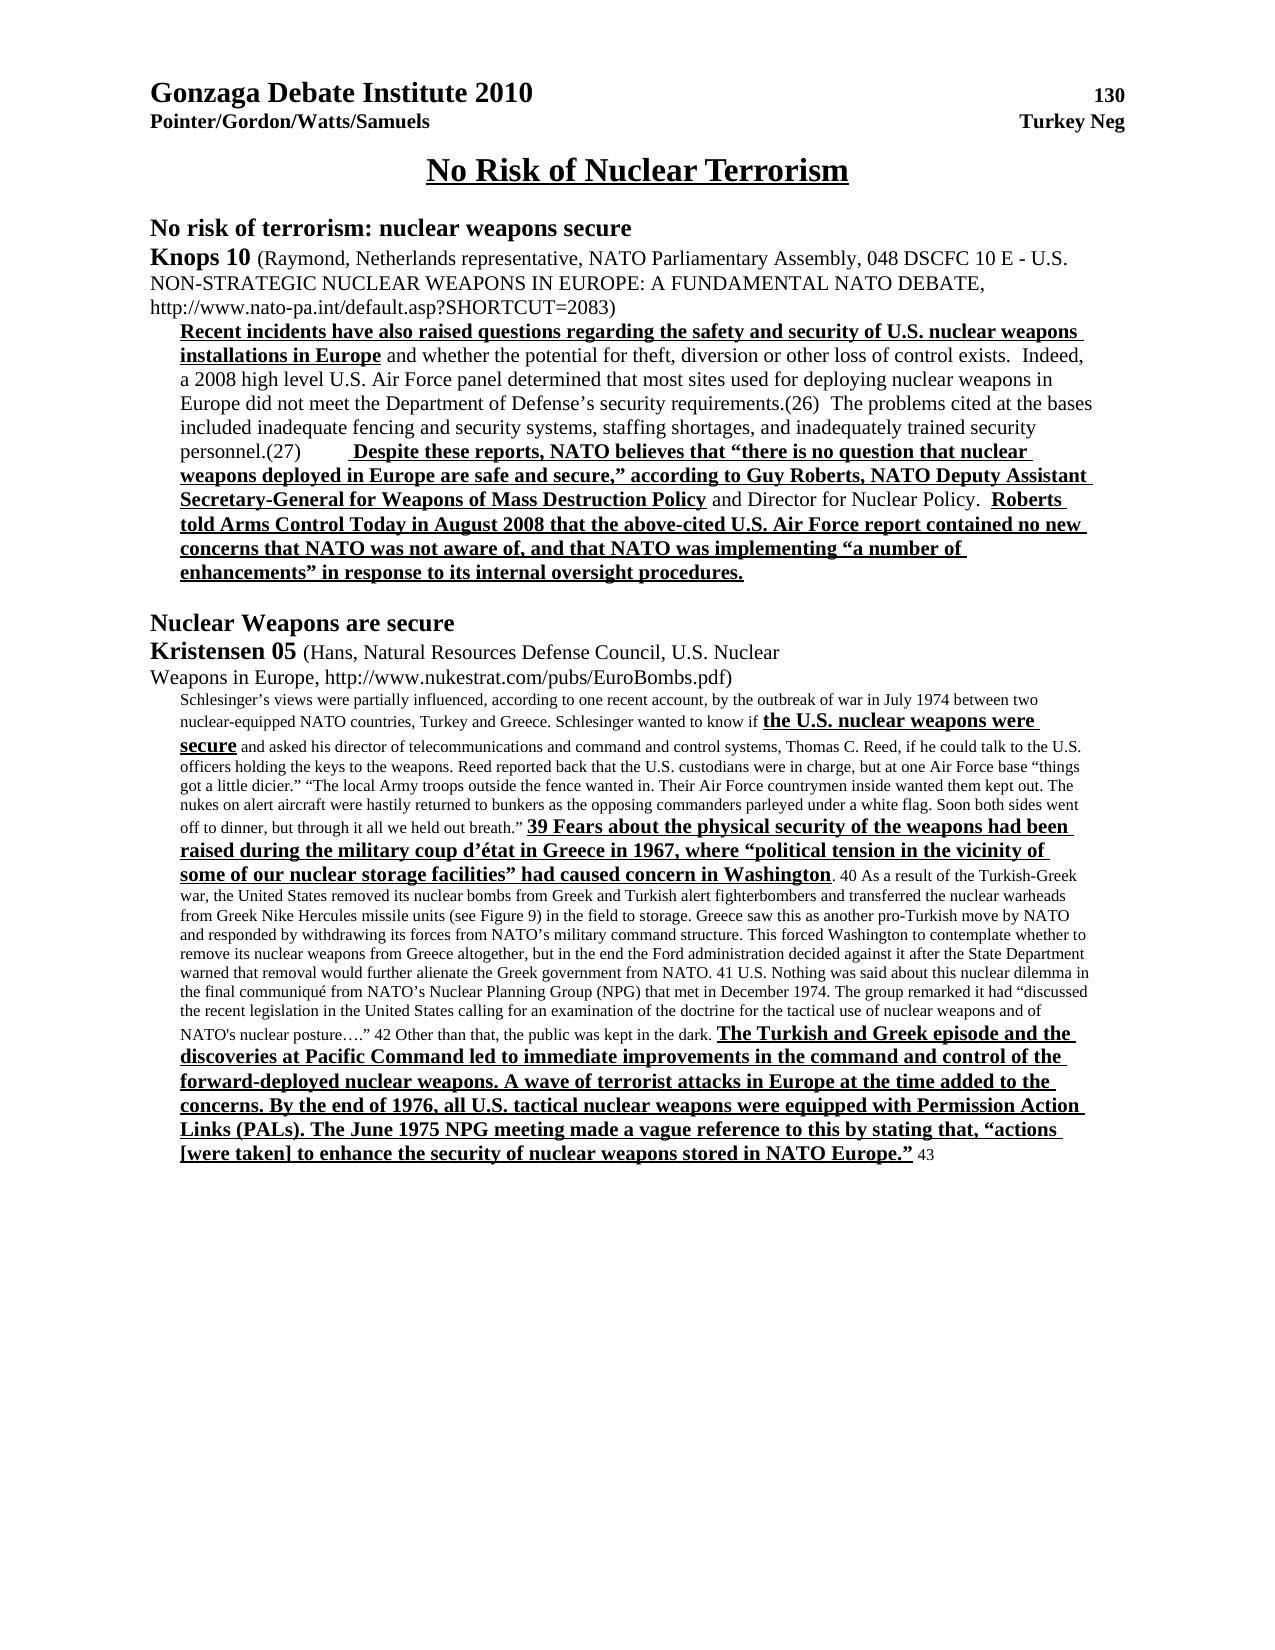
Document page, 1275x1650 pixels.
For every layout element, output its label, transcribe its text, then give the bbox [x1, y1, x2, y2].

title No Risk of Nuclear Terrorism [150, 150, 1125, 188]
text Schlesinger’s views were partially influenced, according to one recent account, by the outbreak of war in July 1974 between two nuclear-equipped NATO countries, Turkey and Greece. Schlesinger wanted to know if the U.S. nuclear weapons were secure and asked his director of telecommunications and command and control systems, Thomas C. Reed, if he could talk to the U.S. officers holding the keys to the weapons. Reed reported back that the U.S. custodians were in charge, but at one Air Force base “things got a little dicier.” “The local Army troops outside the fence wanted in. Their Air Force countrymen inside wanted them kept out. The nukes on alert aircraft were hastily returned to bunkers as the opposing commanders parleyed under a white flag. Soon both sides went off to dinner, but through it all we held out breath.” 39 Fears about the physical security of the weapons had been raised during the military coup d’état in Greece in 1967, where “political tension in the vicinity of some of our nuclear storage facilities” had caused concern in Washington. 40 As a result of the Turkish-Greek war, the United States removed its nuclear bombs from Greek and Turkish alert fighterbombers and transferred the nuclear warheads from Greek Nike Hercules missile units (see Figure 9) in the field to storage. Greece saw this as another pro-Turkish move by NATO and responded by withdrawing its forces from NATO’s military command structure. This forced Washington to contemplate whether to remove its nuclear weapons from Greece altogether, but in the end the Ford administration decided against it after the State Department warned that removal would further alienate the Greek government from NATO. 41 U.S. Nothing was said about this nuclear dilemma in the final communiqué from NATO’s Nuclear Planning Group (NPG) that met in December 1974. The group remarked it had “discussed the recent legislation in the United States calling for an examination of the doctrine for the tactical use of nuclear weapons and of NATO's nuclear posture….” 42 Other than that, the public was kept in the dark. The Turkish and Greek episode and the discoveries at Pacific Command led to immediate improvements in the command and control of the forward-deployed nuclear weapons. A wave of terrorist attacks in Europe at the time added to the concerns. By the end of 1976, all U.S. tactical nuclear weapons were equipped with Permission Action Links (PALs). The June 1975 NPG meeting made a vague reference to this by stating that, “actions [were taken] to enhance the security of nuclear weapons stored in NATO Europe.” 43 [180, 689, 1095, 1165]
text No risk of terrorism: nuclear weapons secure [150, 213, 1125, 242]
text Recent incidents have also raised questions regarding the safety and security of U.S. nuclear weapons installations in Europe and whether the potential for theft, diversion or other loss of control exists. Indeed, a 2008 high level U.S. Air Force panel determined that most sites used for deploying nuclear weapons in Europe did not meet the Department of Defense’s security requirements.(26) The problems cited at the bases included inadequate fencing and security systems, staffing shortages, and inadequately trained security personnel.(27) Despite these reports, NATO believes that “there is no question that nuclear weapons deployed in Europe are safe and secure,” according to Guy Roberts, NATO Deputy Assistant Secretary-General for Weapons of Mass Destruction Policy and Director for Nuclear Policy. Roberts told Arms Control Today in August 2008 that the above-cited U.S. Air Force report contained no new concerns that NATO was not aware of, and that NATO was implementing “a number of enhancements” in response to its internal oversight procedures. [180, 319, 1095, 584]
text Nuclear Weapons are secure [150, 608, 1125, 636]
text Kristensen 05 (Hans, Natural Resources Defense Council, U.S. Nuclear [150, 636, 1125, 665]
text Weapons in Europe, http://www.nukestrat.com/pubs/EuroBombs.pdf) [150, 665, 1125, 689]
text Knops 10 (Raymond, Netherlands representative, NATO Parliamentary Assembly, 048 DSCFC 10 E - U.S. NON-STRATEGIC NUCLEAR WEAPONS IN EUROPE: A FUNDAMENTAL NATO DEBATE, http://www.nato-pa.int/default.asp?SHORTCUT=2083) [150, 242, 1125, 319]
